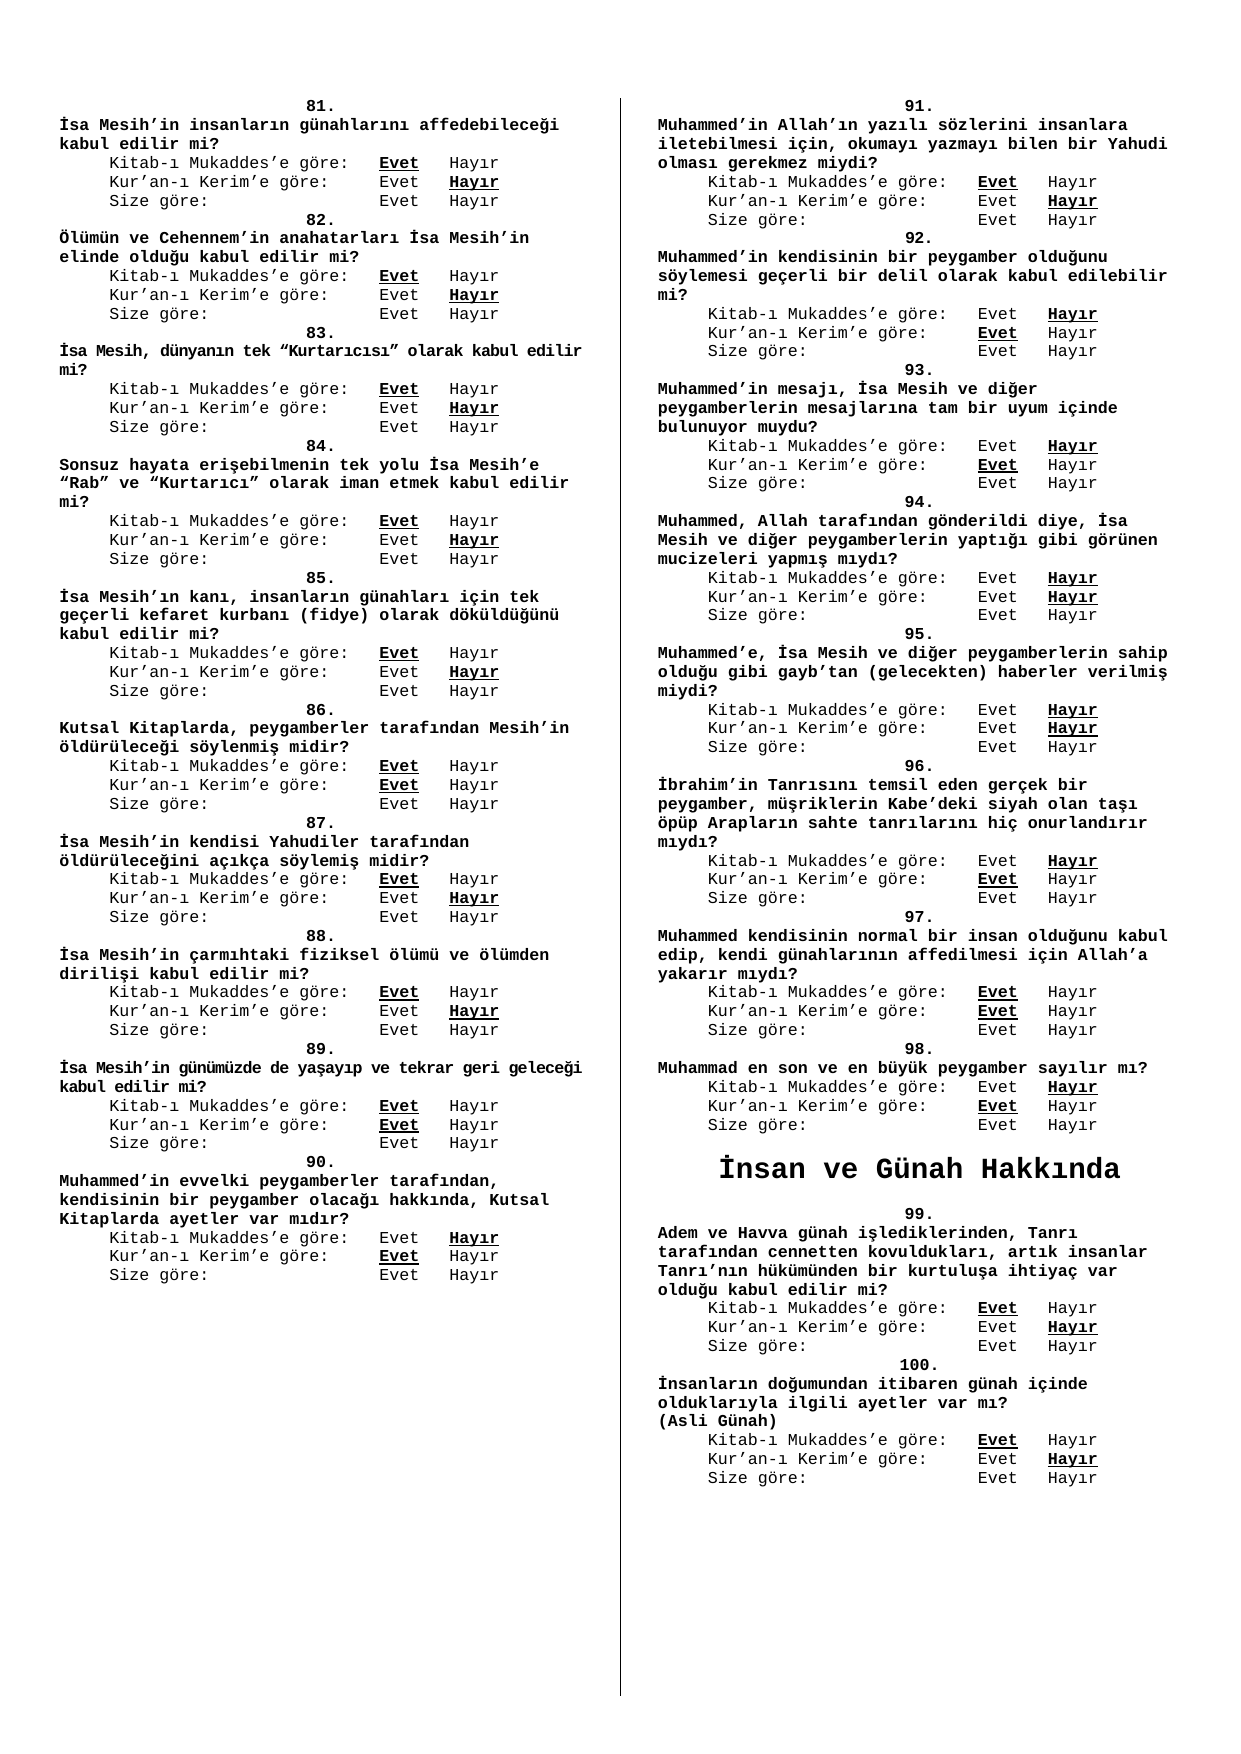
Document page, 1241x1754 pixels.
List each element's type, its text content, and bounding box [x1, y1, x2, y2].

text Muhammed’e, İsa Mesih ve diğer peygamberlerin sahip olduğu gibi gayb’tan (gelecekten) haberler verilmiş miydi? [658, 645, 1181, 701]
text Size göre: Evet Hayır [59, 418, 583, 437]
text Kitab-ı Mukaddes’e göre: Evet Hayır [59, 645, 583, 663]
text 92. [658, 230, 1181, 249]
text Size göre: Evet Hayır [658, 1338, 1181, 1356]
text Muhammed’in Allah’ın yazılı sözlerini insanlara iletebilmesi için, okumayı yazmayı bilen bir Yahudi olması gerekmez miydi? [658, 117, 1181, 173]
text 88. [59, 927, 583, 946]
text Kur’an-ı Kerim’e göre: Evet Hayır [59, 532, 583, 550]
text Muhammad en son ve en büyük peygamber sayılır mı? [658, 1059, 1181, 1078]
text Muhammed’in kendisinin bir peygamber olduğunu söylemesi geçerli bir delil olarak kabul edilebilir mi? [658, 249, 1181, 305]
text Kitab-ı Mukaddes’e göre: Evet Hayır [658, 437, 1181, 456]
text Muhammed kendisinin normal bir insan olduğunu kabul edip, kendi günahlarının affedilmesi için Allah’a yakarır mıydı? [658, 927, 1181, 984]
text Kitab-ı Mukaddes’e göre: Evet Hayır [59, 513, 583, 532]
text Kur’an-ı Kerim’e göre: Evet Hayır [658, 1451, 1181, 1469]
text Size göre: Evet Hayır [59, 909, 583, 927]
text Size göre: Evet Hayır [658, 739, 1181, 758]
text Kur’an-ı Kerim’e göre: Evet Hayır [59, 663, 583, 682]
text 97. [658, 909, 1181, 927]
text 96. [658, 758, 1181, 777]
text İsa Mesih’in kendisi Yahudiler tarafından öldürüleceğini açıkça söylemiş midir? [59, 833, 583, 871]
text Kitab-ı Mukaddes’e göre: Evet Hayır [59, 871, 583, 890]
text Kur’an-ı Kerim’e göre: Evet Hayır [59, 1116, 583, 1135]
text Kur’an-ı Kerim’e göre: Evet Hayır [658, 1003, 1181, 1022]
text Size göre: Evet Hayır [59, 1267, 583, 1286]
text Size göre: Evet Hayır [59, 796, 583, 814]
text 99. [658, 1206, 1181, 1224]
text Kur’an-ı Kerim’e göre: Evet Hayır [59, 173, 583, 192]
text Kur’an-ı Kerim’e göre: Evet Hayır [658, 1319, 1181, 1338]
text Kitab-ı Mukaddes’e göre: Evet Hayır [59, 154, 583, 173]
text 90. [59, 1154, 583, 1173]
text Kitab-ı Mukaddes’e göre: Evet Hayır [59, 1229, 583, 1248]
text Muhammed’in evvelki peygamberler tarafından, kendisinin bir peygamber olacağı hakkında, Kutsal Kitaplarda ayetler var mıdır? [59, 1173, 583, 1229]
text Size göre: Evet Hayır [658, 890, 1181, 909]
text 83. [59, 324, 583, 343]
text İsa Mesih, dünyanın tek “Kurtarıcısı” olarak kabul edilir mi? [59, 343, 583, 381]
text 84. [59, 437, 583, 456]
text Kitab-ı Mukaddes’e göre: Evet Hayır [59, 758, 583, 777]
text Size göre: Evet Hayır [59, 1022, 583, 1041]
text Size göre: Evet Hayır [59, 550, 583, 569]
text Size göre: Evet Hayır [59, 192, 583, 211]
text 98. [658, 1041, 1181, 1059]
text Kitab-ı Mukaddes’e göre: Evet Hayır [59, 984, 583, 1003]
text İsa Mesih’in günümüzde de yaşayıp ve tekrar geri geleceği kabul edilir mi? [59, 1059, 583, 1097]
text Adem ve Havva günah işlediklerinden, Tanrı tarafından cennetten kovuldukları, artık insanlar Tanrı’nın hükümünden bir kurtuluşa ihtiyaç var olduğu kabul edilir mi? [658, 1224, 1181, 1300]
text 87. [59, 814, 583, 833]
text Size göre: Evet Hayır [658, 343, 1181, 362]
text 93. [658, 362, 1181, 381]
text Kitab-ı Mukaddes’e göre: Evet Hayır [658, 984, 1181, 1003]
text Kitab-ı Mukaddes’e göre: Evet Hayır [658, 569, 1181, 588]
text Kitab-ı Mukaddes’e göre: Evet Hayır [658, 852, 1181, 871]
text 89. [59, 1041, 583, 1059]
text Sonsuz hayata erişebilmenin tek yolu İsa Mesih’e “Rab” ve “Kurtarıcı” olarak iman etmek kabul edilir mi? [59, 456, 583, 513]
text 91. [658, 98, 1181, 117]
text Size göre: Evet Hayır [658, 475, 1181, 494]
text (Asli Günah) [658, 1413, 1181, 1432]
text Kitab-ı Mukaddes’e göre: Evet Hayır [59, 1097, 583, 1116]
text Muhammed, Allah tarafından gönderildi diye, İsa Mesih ve diğer peygamberlerin yaptığı gibi görünen mucizeleri yapmış mıydı? [658, 513, 1181, 569]
text Kur’an-ı Kerim’e göre: Evet Hayır [658, 456, 1181, 475]
text Kur’an-ı Kerim’e göre: Evet Hayır [658, 192, 1181, 211]
text İsa Mesih’in insanların günahlarını affedebileceği kabul edilir mi? [59, 117, 583, 154]
text Kitab-ı Mukaddes’e göre: Evet Hayır [658, 1300, 1181, 1319]
text 86. [59, 701, 583, 720]
text Kutsal Kitaplarda, peygamberler tarafından Mesih’in öldürüleceği söylenmiş midir? [59, 720, 583, 758]
text Size göre: Evet Hayır [59, 305, 583, 324]
text İsa Mesih’ın kanı, insanların günahları için tek geçerli kefaret kurbanı (fidye) olarak döküldüğünü kabul edilir mi? [59, 588, 583, 645]
text Kur’an-ı Kerim’e göre: Evet Hayır [59, 399, 583, 418]
text Ölümün ve Cehennem’in anahatarları İsa Mesih’in elinde olduğu kabul edilir mi? [59, 230, 583, 268]
text Muhammed’in mesajı, İsa Mesih ve diğer peygamberlerin mesajlarına tam bir uyum içinde bulunuyor muydu? [658, 381, 1181, 437]
text Kitab-ı Mukaddes’e göre: Evet Hayır [658, 1432, 1181, 1451]
text Kitab-ı Mukaddes’e göre: Evet Hayır [59, 268, 583, 286]
text Kitab-ı Mukaddes’e göre: Evet Hayır [658, 1078, 1181, 1097]
text 81. [59, 98, 583, 117]
text 82. [59, 211, 583, 230]
text Size göre: Evet Hayır [59, 682, 583, 701]
text Size göre: Evet Hayır [658, 211, 1181, 230]
text Kur’an-ı Kerim’e göre: Evet Hayır [59, 1003, 583, 1022]
text 94. [658, 494, 1181, 513]
text Kur’an-ı Kerim’e göre: Evet Hayır [658, 720, 1181, 739]
text Size göre: Evet Hayır [658, 1022, 1181, 1041]
text Kur’an-ı Kerim’e göre: Evet Hayır [59, 286, 583, 305]
text Kur’an-ı Kerim’e göre: Evet Hayır [658, 1097, 1181, 1116]
text 95. [658, 626, 1181, 645]
text Kitab-ı Mukaddes’e göre: Evet Hayır [658, 305, 1181, 324]
text İbrahim’in Tanrısını temsil eden gerçek bir peygamber, müşriklerin Kabe’deki siyah olan taşı öpüp Arapların sahte tanrılarını hiç onurlandırır mıydı? [658, 777, 1181, 852]
text Size göre: Evet Hayır [658, 1116, 1181, 1135]
text Kur’an-ı Kerim’e göre: Evet Hayır [59, 1248, 583, 1267]
text Kur’an-ı Kerim’e göre: Evet Hayır [59, 777, 583, 796]
text Size göre: Evet Hayır [658, 607, 1181, 626]
text Kur’an-ı Kerim’e göre: Evet Hayır [59, 890, 583, 909]
text Kur’an-ı Kerim’e göre: Evet Hayır [658, 588, 1181, 607]
text İsa Mesih’in çarmıhtaki fiziksel ölümü ve ölümden dirilişi kabul edilir mi? [59, 946, 583, 984]
text İnsan ve Günah Hakkında [658, 1154, 1181, 1187]
text İnsanların doğumundan itibaren günah içinde olduklarıyla ilgili ayetler var mı? [658, 1375, 1181, 1413]
text 100. [658, 1356, 1181, 1375]
text Kur’an-ı Kerim’e göre: Evet Hayır [658, 871, 1181, 890]
text 85. [59, 569, 583, 588]
subtitle Kitab-ı Mukaddes’e göre: Evet Hayır [658, 701, 1181, 720]
text Size göre: Evet Hayır [59, 1135, 583, 1154]
text Kitab-ı Mukaddes’e göre: Evet Hayır [658, 173, 1181, 192]
text Kitab-ı Mukaddes’e göre: Evet Hayır [59, 381, 583, 399]
text Kur’an-ı Kerim’e göre: Evet Hayır [658, 324, 1181, 343]
text Size göre: Evet Hayır [658, 1469, 1181, 1488]
